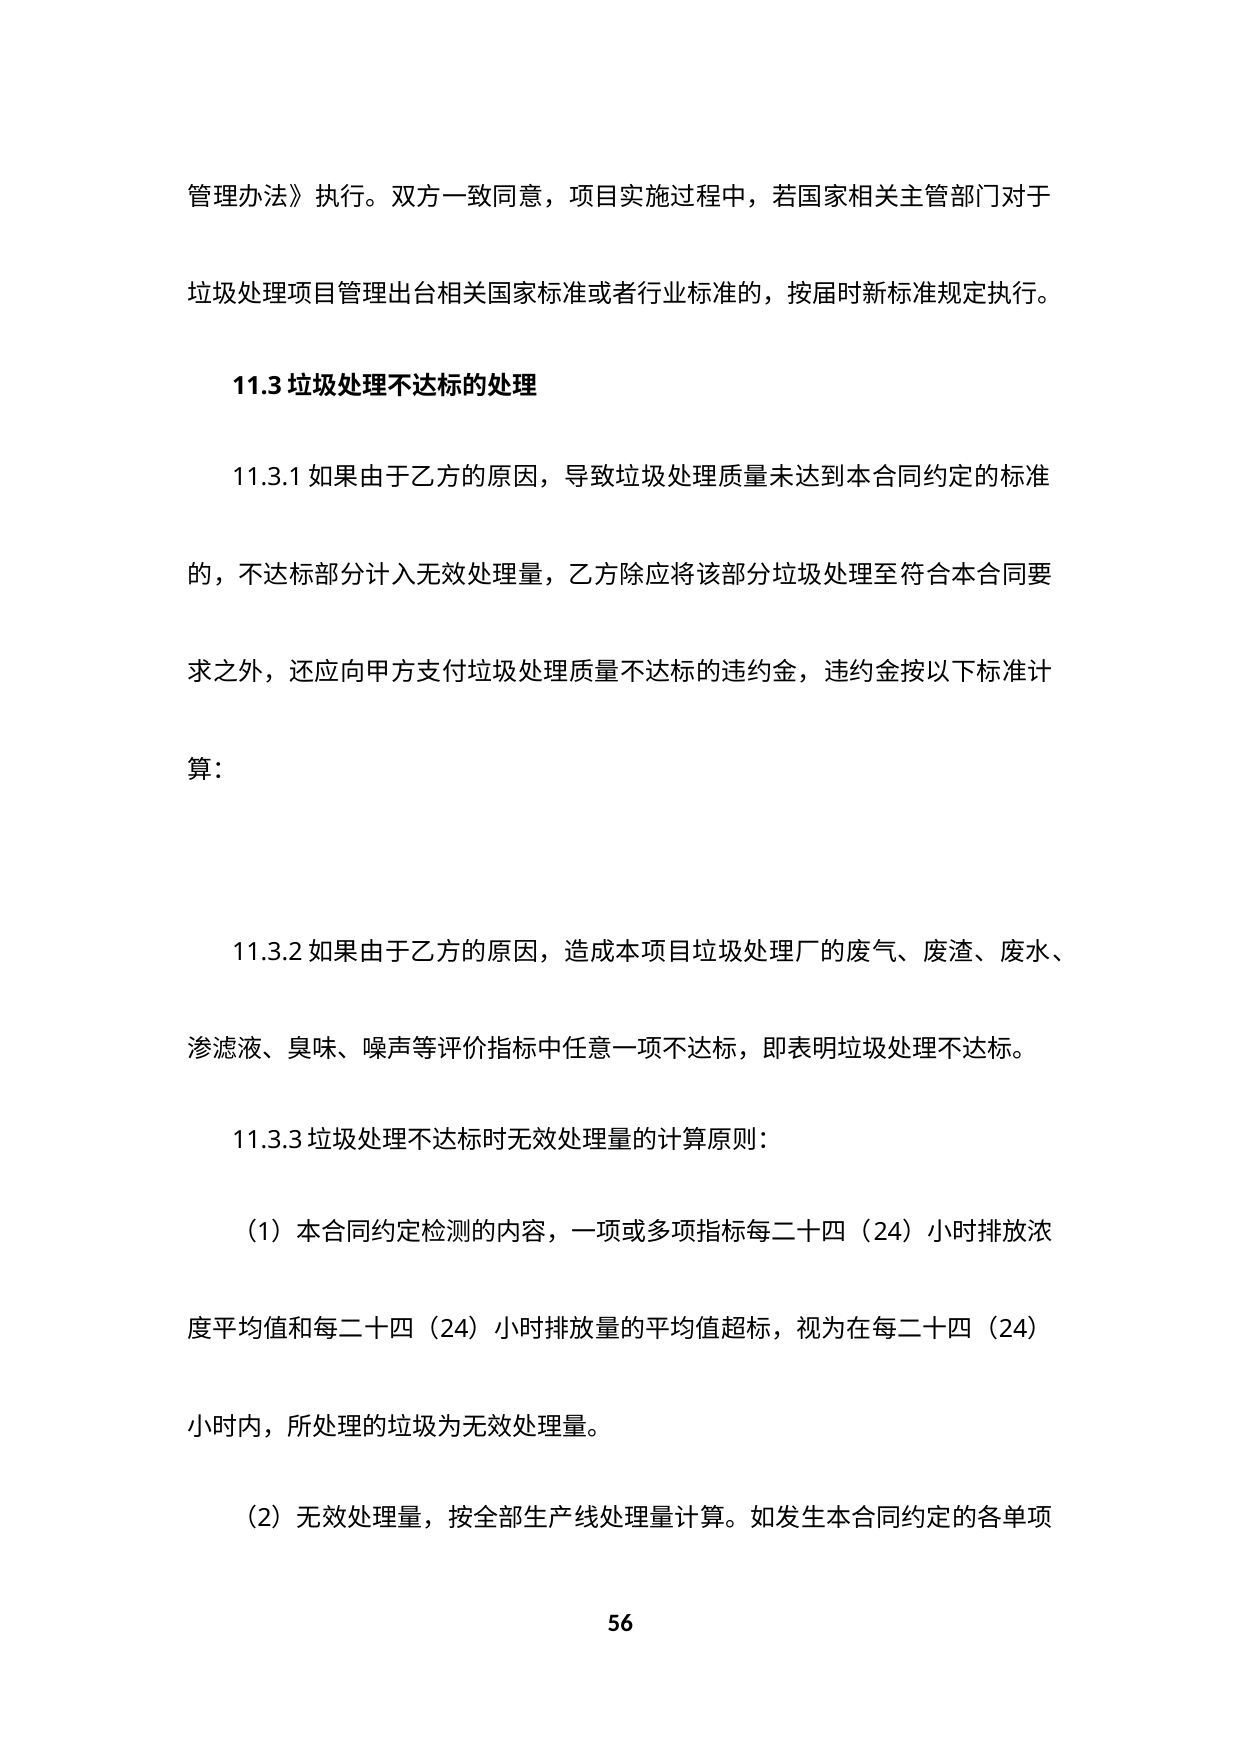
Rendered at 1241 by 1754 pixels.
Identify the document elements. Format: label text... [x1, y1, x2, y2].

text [187, 1483, 1053, 1548]
text 11.3.2如果由于乙方的原因，造成本项目垃圾处理厂的废气、废渣、废水、渗滤液、臭味、噪声等评价指标中任意一项不达标，即表明垃圾处理不达标。 [187, 917, 1053, 1079]
text 11.3垃圾处理不达标的处理 [187, 351, 1053, 416]
text （1）本合同约定检测的内容，一项或多项指标每二十四（24）小时排放浓度平均值和每二十四（24）小时排放量的平均值超标，视为在每二十四（24）小时内，所处理的垃圾为无效处理量。 [187, 1197, 1053, 1457]
text 11.3.3垃圾处理不达标时无效处理量的计算原则： [187, 1106, 1053, 1171]
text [187, 162, 1053, 324]
text 11.3.1如果由于乙方的原因，导致垃圾处理质量未达到本合同约定的标准的，不达标部分计入无效处理量，乙方除应将该部分垃圾处理至符合本合同要求之外，还应向甲方支付垃圾处理质量不达标的违约金，违约金按以下标准计算： [187, 442, 1053, 800]
